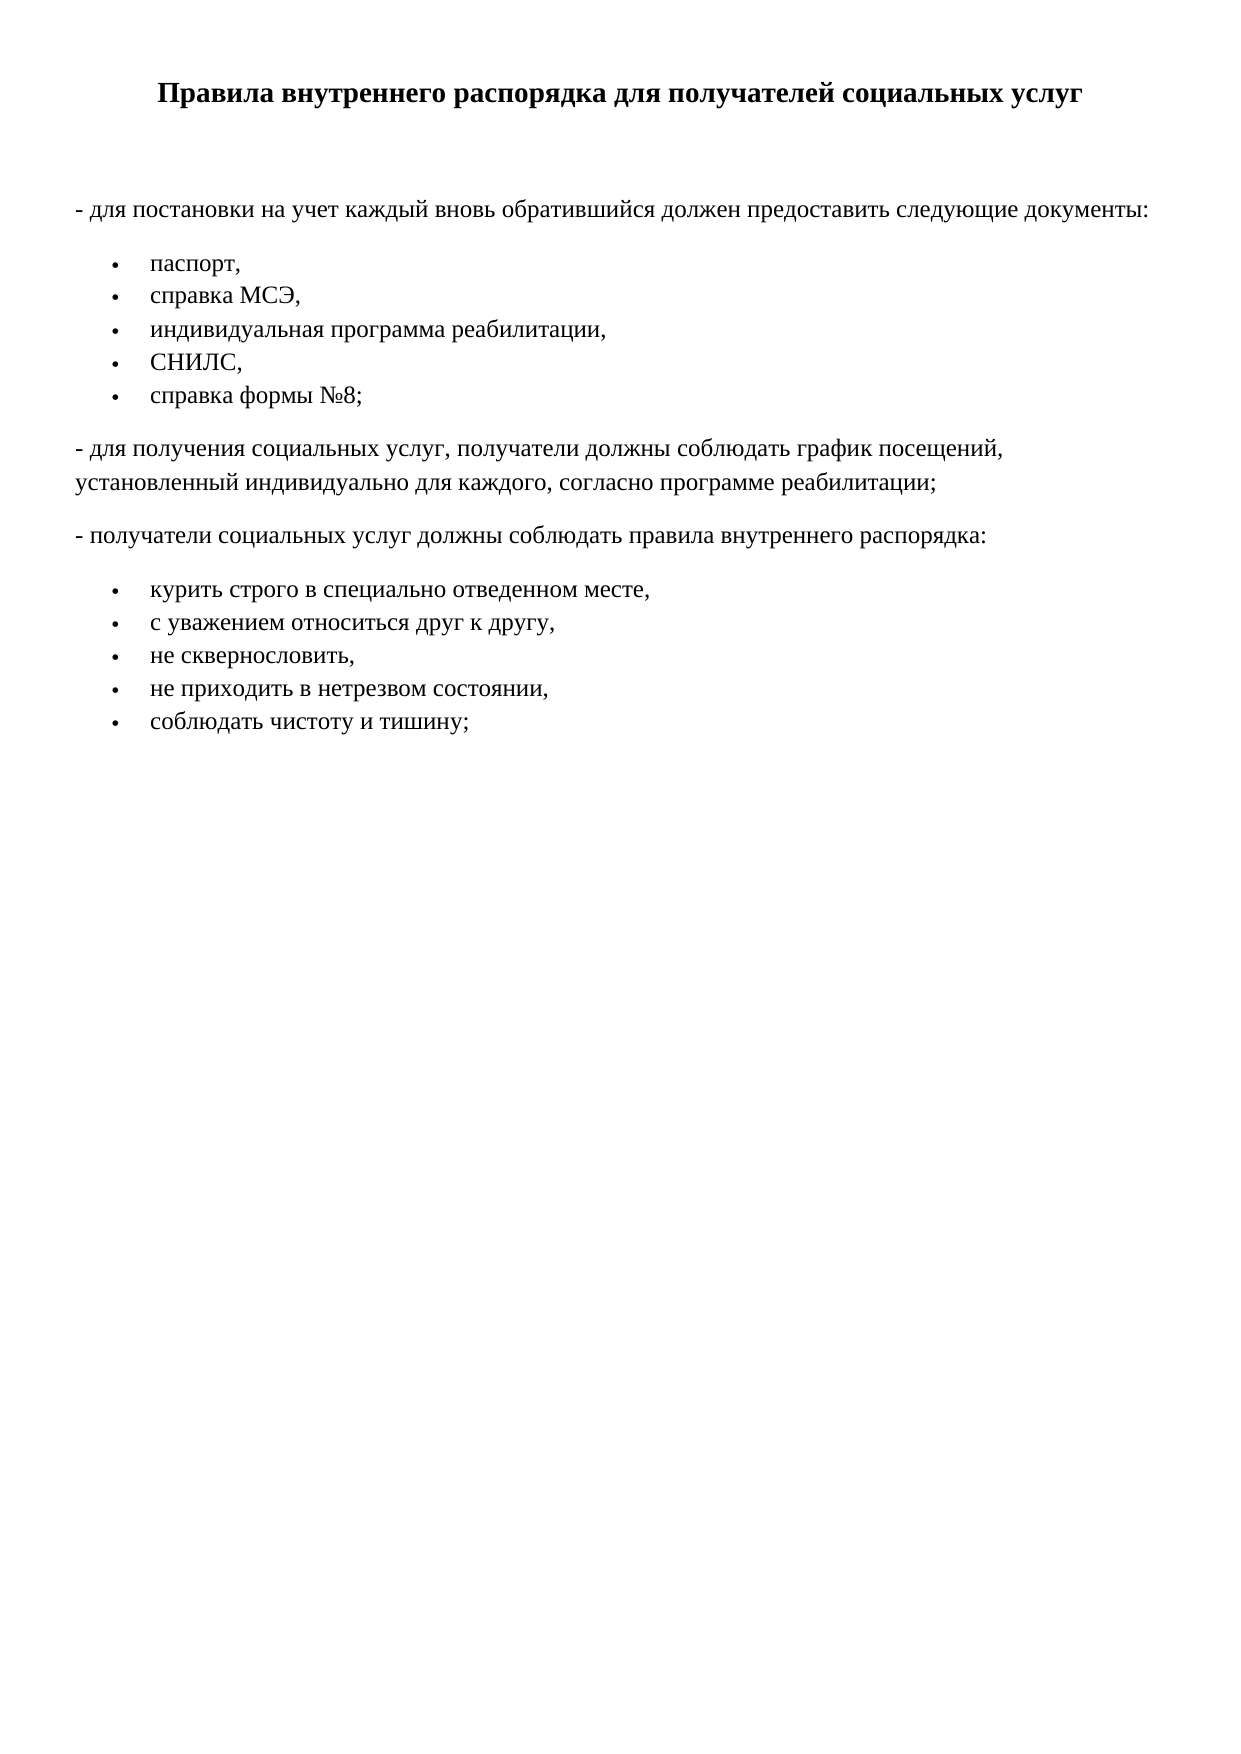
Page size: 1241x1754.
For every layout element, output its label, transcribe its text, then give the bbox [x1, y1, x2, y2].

list СНИЛС, [112, 347, 1165, 375]
list справка формы №8; [112, 380, 1165, 408]
text - получатели социальных услуг должны соблюдать правила внутреннего распорядка: [75, 520, 1165, 549]
list не сквернословить, [112, 640, 1165, 669]
list не приходить в нетрезвом состоянии, [112, 673, 1165, 702]
list соблюдать чистоту и тишину; [112, 706, 1165, 735]
text Правила внутреннего распорядка для получателей социальных услуг [75, 75, 1165, 108]
list справка МСЭ, [112, 281, 1165, 309]
text - для получения социальных услуг, получатели должны соблюдать график посещений, установленный индивидуально для каждого, согласно программе реабилитации; [75, 433, 1165, 495]
list паспорт, [112, 248, 1165, 276]
text - для постановки на учет каждый вновь обратившийся должен предоставить следующие документы: [75, 194, 1165, 222]
list индивидуальная программа реабилитации, [112, 314, 1165, 342]
list курить строго в специально отведенном месте, [112, 574, 1165, 603]
list с уважением относиться друг к другу, [112, 607, 1165, 636]
